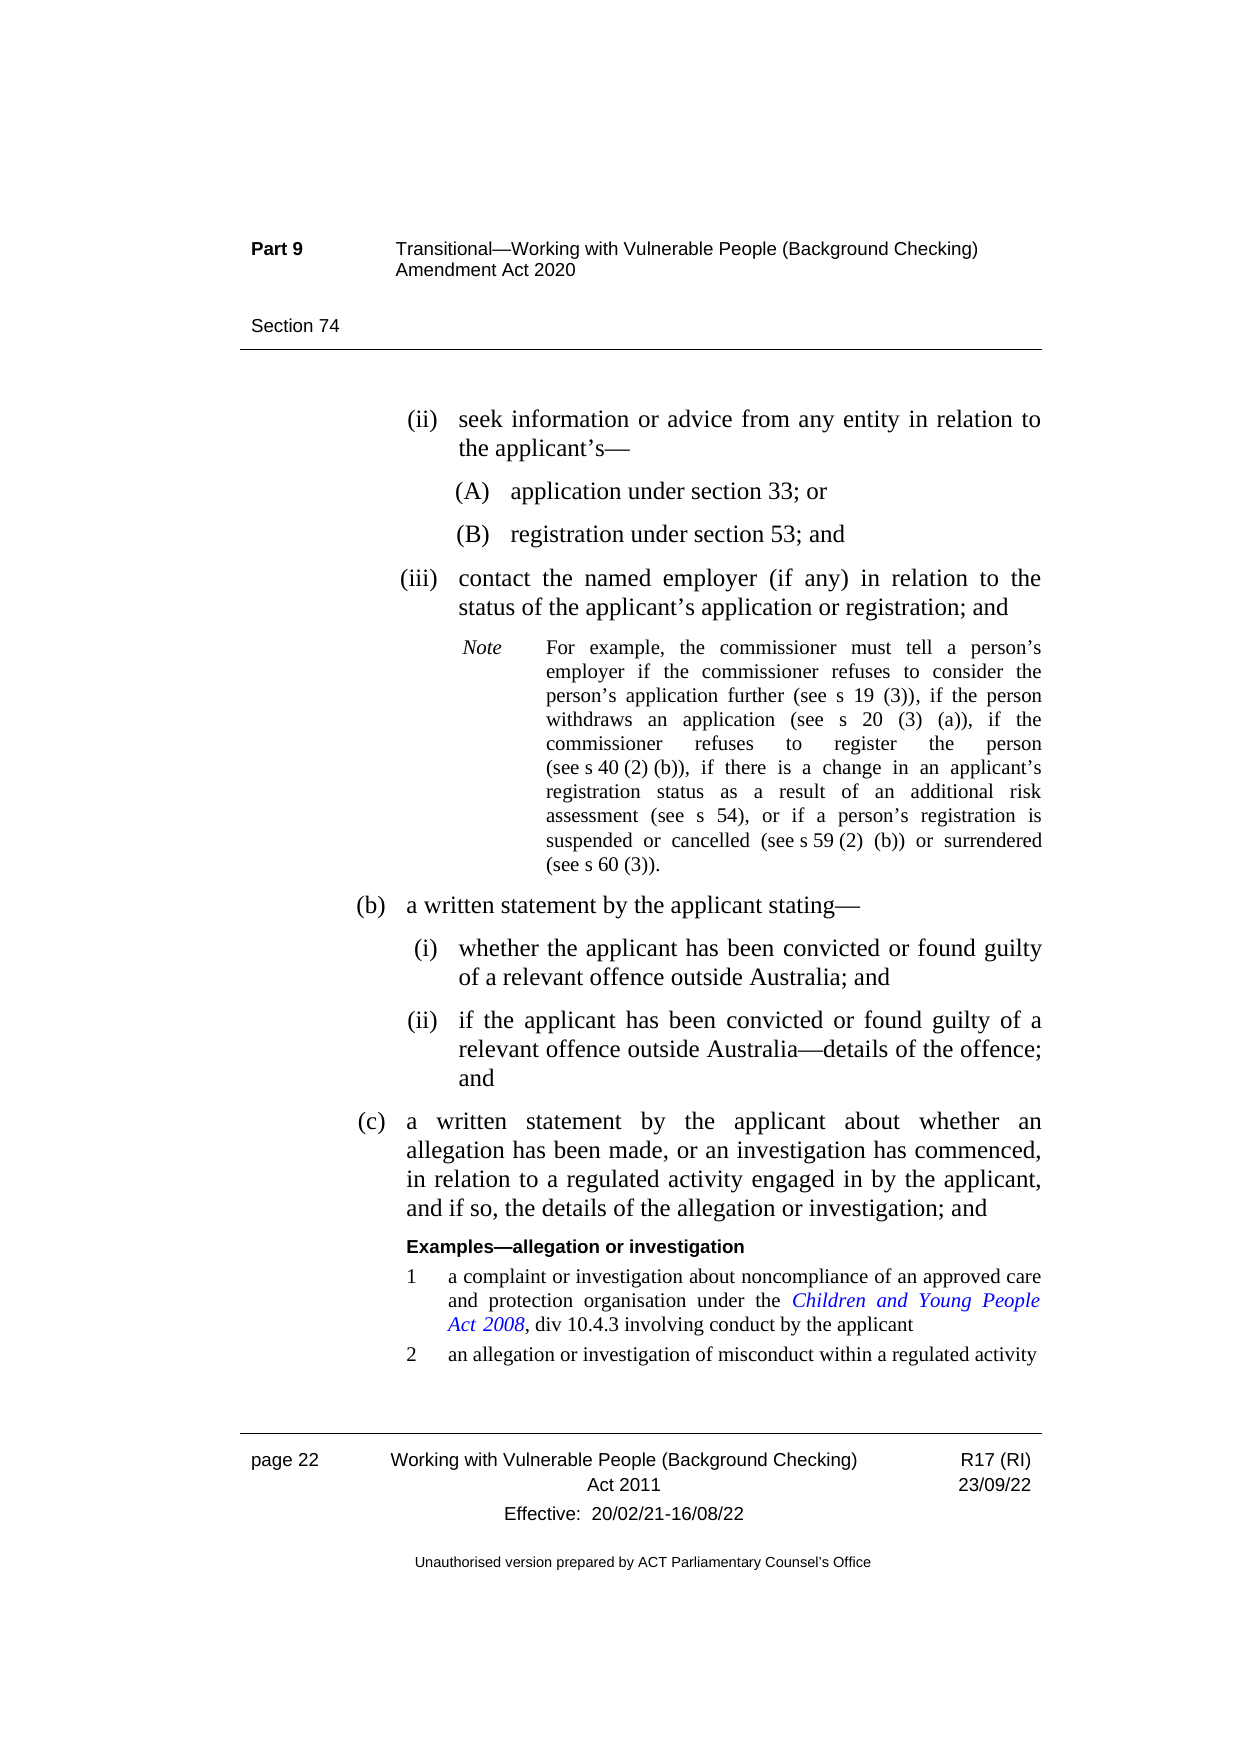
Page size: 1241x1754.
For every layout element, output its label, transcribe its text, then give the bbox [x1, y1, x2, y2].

text (A) application under section 33; or [239, 476, 1042, 505]
text Note For example, the commissioner must tell a person’s employer if the commissioner refuses to consider the person’s application further (see s 19 (3)), if the person withdraws an application (see s 20 (3) (a)), if the commissioner refuses to register the person (see s 40 (2) (b)), if there is a change in an applicant’s registration status as a result of an additional risk assessment (see s 54), or if a person’s registration is suspended or cancelled (see s 59 (2) (b)) or surrendered (see s 60 (3)). [462, 635, 1042, 876]
text (b) a written statement by the applicant stating— [239, 890, 1042, 919]
text (B) registration under section 53; and [239, 519, 1042, 548]
text (c) a written statement by the applicant about whether an allegation has been made, or an investigation has commenced, in relation to a regulated activity engaged in by the applicant, and if so, the details of the allegation or investigation; and [239, 1106, 1042, 1221]
text Examples—allegation or investigation [406, 1236, 1042, 1258]
text (ii) if the applicant has been convicted or found guilty of a relevant offence outside Australia—details of the offence; and [239, 1006, 1042, 1092]
text (ii) seek information or advice from any entity in relation to the applicant’s— [239, 404, 1042, 462]
text (iii) contact the named employer (if any) in relation to the status of the applicant’s application or registration; and [239, 563, 1042, 620]
text (i) whether the applicant has been convicted or found guilty of a relevant offence outside Australia; and [239, 933, 1042, 991]
text 1 a complaint or investigation about noncompliance of an approved care and protection organisation under the Children and Young People Act 2008, div 10.4.3 involving conduct by the applicant [406, 1264, 1042, 1336]
text 2 an allegation or investigation of misconduct within a regulated activity [406, 1342, 1042, 1366]
